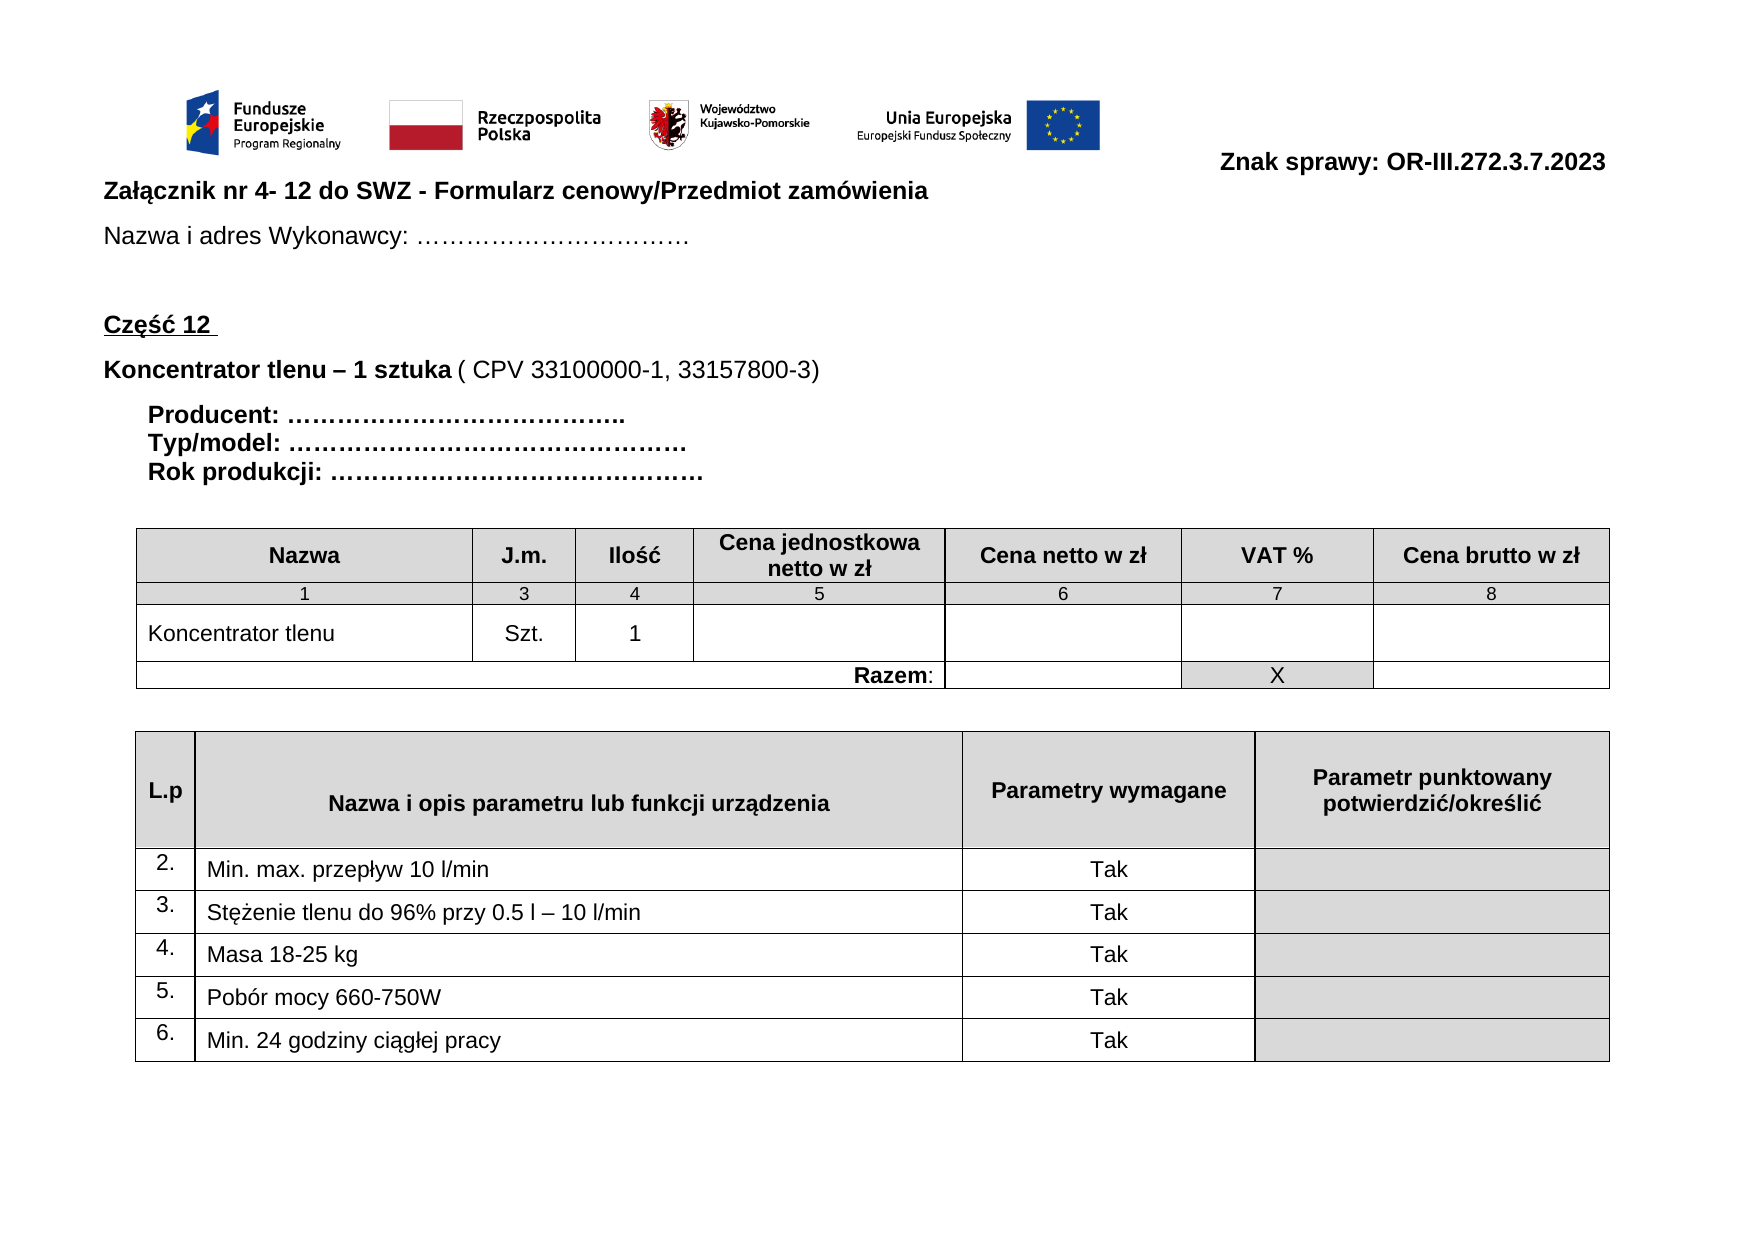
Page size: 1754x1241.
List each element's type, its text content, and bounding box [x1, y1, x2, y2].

table_cell [1374, 662, 1609, 688]
table_cell Razem: [137, 662, 944, 688]
table_cell 3 [473, 583, 575, 604]
table_cell Tak [963, 934, 1254, 976]
text Rok produkcji: ……………………………………… [148, 457, 1606, 486]
table_cell [1374, 605, 1609, 661]
table_header Cena jednostkowa netto w zł [694, 529, 944, 582]
table_cell Min. max. przepływ 10 l/min [196, 849, 962, 890]
text Koncentrator tlenu – 1 sztuka ( CPV 33100000-1, 33157800-3) [103, 354, 1606, 383]
table_cell 6 [946, 583, 1181, 604]
table_cell 7 [1182, 583, 1373, 604]
table_cell 3. [136, 891, 194, 933]
table_cell Koncentrator tlenu [137, 605, 472, 661]
table_cell 5. [136, 977, 194, 1018]
table_cell Min. 24 godziny ciągłej pracy [196, 1019, 962, 1061]
table_cell 2. [136, 849, 194, 890]
table_cell [1256, 934, 1609, 976]
table_cell [1256, 977, 1609, 1018]
table_header L.p. [136, 732, 194, 847]
table_header J.m. [473, 529, 575, 582]
table_header Nazwa [137, 529, 472, 582]
table_cell 8 [1374, 583, 1609, 604]
table_header Cena netto w zł [946, 529, 1181, 582]
text Producent: ………………………………….. [148, 399, 1606, 428]
table_header Parametry wymagane [963, 732, 1254, 847]
table_cell [1256, 891, 1609, 933]
table_cell 1 [137, 583, 472, 604]
table_header VAT % [1182, 529, 1373, 582]
text Załącznik nr 4- 12 do SWZ - Formularz cenowy/Przedmiot zamówienia [103, 176, 1606, 204]
table_cell Pobór mocy 660-750W [196, 977, 962, 1018]
table_header Parametr punktowany potwierdzić/określić [1256, 732, 1609, 847]
table_header Nazwa i opis parametru lub funkcji urządzenia [196, 732, 962, 847]
text Nazwa i adres Wykonawcy: …………………………… [103, 221, 1606, 249]
table_cell [946, 605, 1181, 661]
table_cell [1256, 849, 1609, 890]
table_cell [694, 605, 944, 661]
table_cell Szt. [473, 605, 575, 661]
table_cell Stężenie tlenu do 96% przy 0.5 l – 10 l/min [196, 891, 962, 933]
table_header Cena brutto w zł [1374, 529, 1609, 582]
table_cell [1182, 605, 1373, 661]
table_cell 4. [136, 934, 194, 976]
table_cell Tak [963, 849, 1254, 890]
table_cell Tak [963, 891, 1254, 933]
text Część 12 [103, 310, 1606, 338]
table_cell 6. [136, 1019, 194, 1061]
table_cell Masa 18-25 kg [196, 934, 962, 976]
table_cell X [1182, 662, 1373, 688]
table_cell 1 [576, 605, 693, 661]
text Typ/model: ………………………………………… [148, 428, 1606, 457]
table_header Ilość [576, 529, 693, 582]
table_cell Tak [963, 1019, 1254, 1061]
table_cell 5 [694, 583, 944, 604]
table_cell [946, 662, 1181, 688]
table_cell 4 [576, 583, 693, 604]
table_cell Tak [963, 977, 1254, 1018]
table_cell [1256, 1019, 1609, 1061]
picture [171, 73, 1116, 171]
